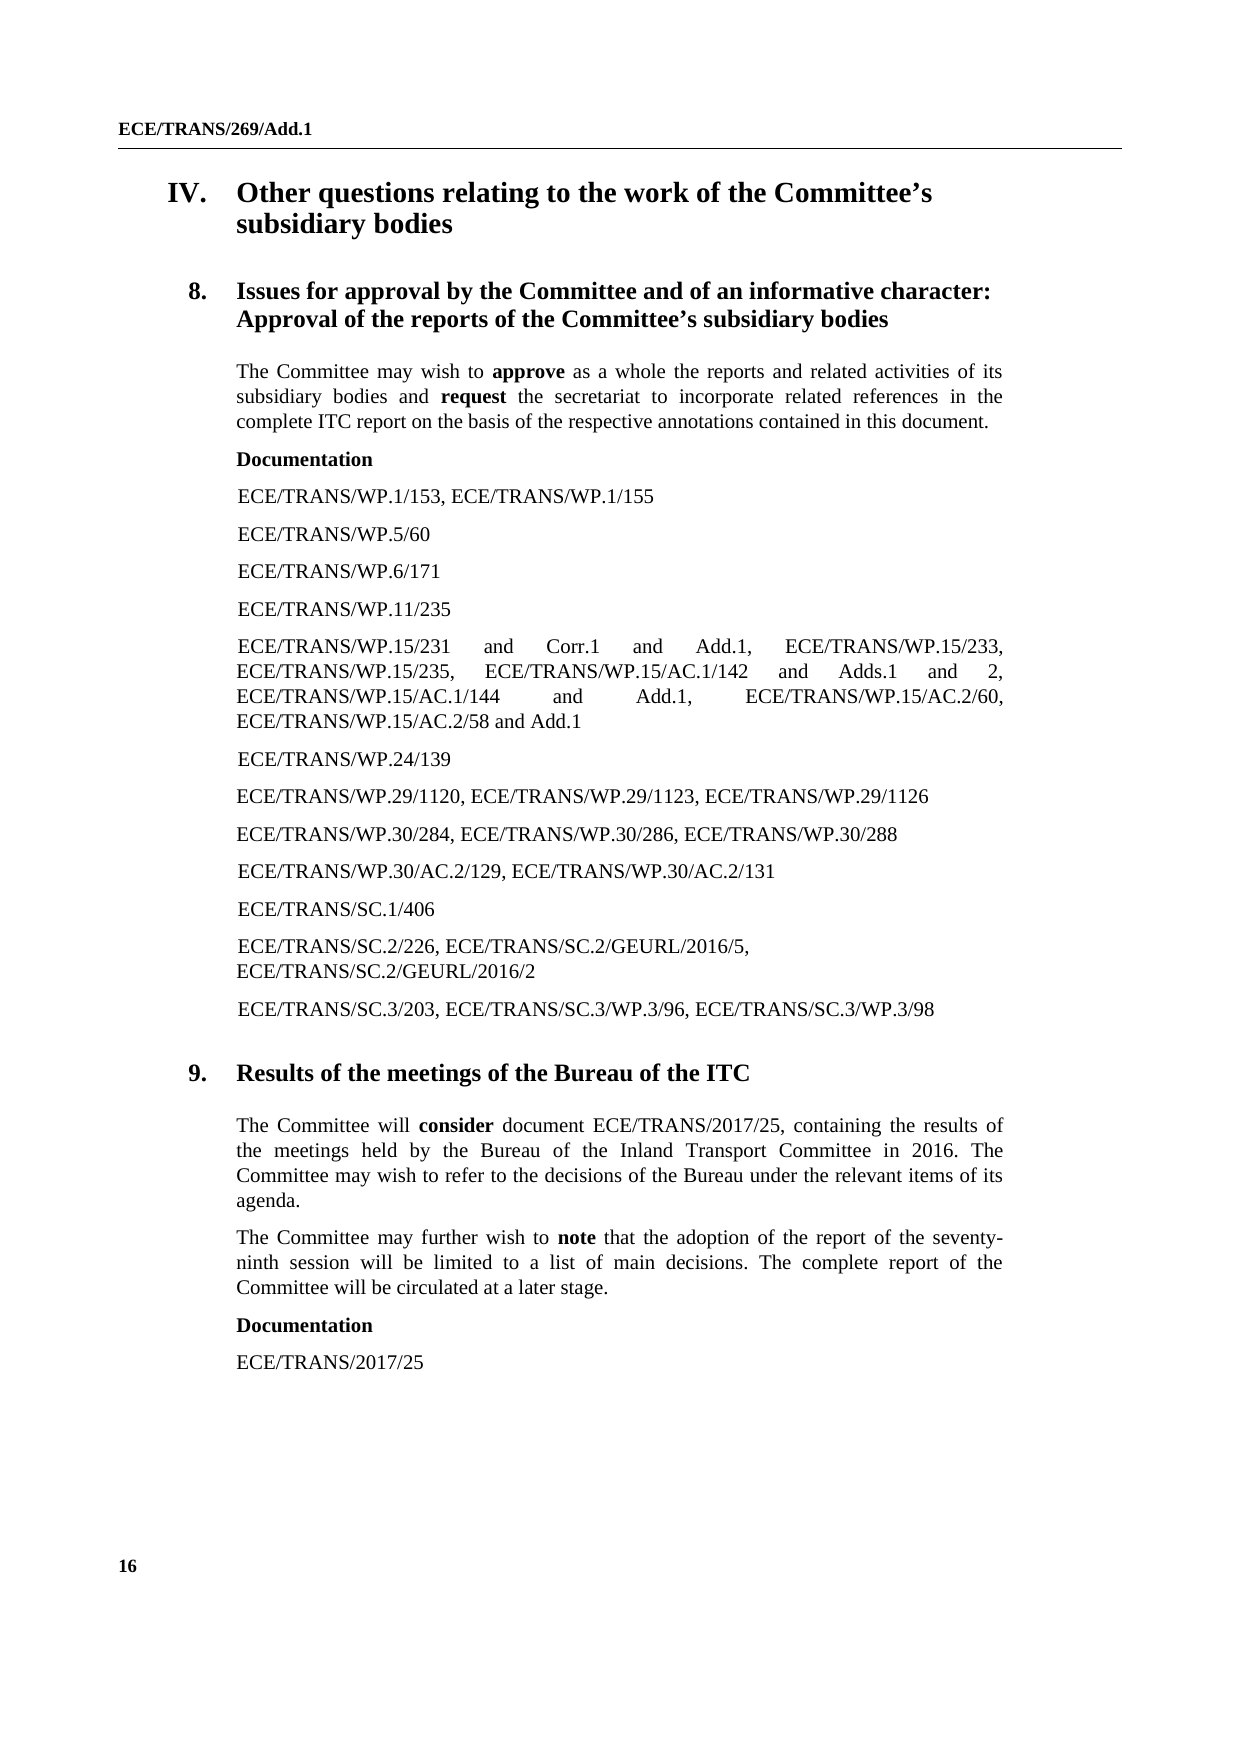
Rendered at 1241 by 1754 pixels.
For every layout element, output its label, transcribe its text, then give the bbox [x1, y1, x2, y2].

text ECE/TRANS/SC.1/406 [236, 896, 1004, 921]
text Documentation [236, 446, 1004, 471]
text ECE/TRANS/WP.1/153, ECE/TRANS/WP.1/155 [178, 483, 1004, 508]
text 9. Results of the meetings of the Bureau of the ITC [118, 1058, 1004, 1087]
text ECE/TRANS/WP.30/284, ECE/TRANS/WP.30/286, ECE/TRANS/WP.30/288 [236, 821, 1004, 846]
text ECE/TRANS/WP.24/139 [178, 746, 1004, 771]
text ECE/TRANS/WP.11/235 [178, 596, 1004, 621]
text ECE/TRANS/SC.3/203, ECE/TRANS/SC.3/WP.3/96, ECE/TRANS/SC.3/WP.3/98 [178, 996, 1004, 1021]
text ECE/TRANS/WP.30/AC.2/129, ECE/TRANS/WP.30/AC.2/131 [236, 858, 1004, 883]
text ECE/TRANS/WP.5/60 [178, 521, 1004, 546]
text Documentation [236, 1312, 1004, 1337]
text IV. Other questions relating to the work of the Committee’s subsidiary bodies [118, 177, 1004, 240]
text The Committee will consider document ECE/TRANS/2017/25, containing the results of the meetings held by the Bureau of the Inland Transport Committee in 2016. The Committee may wish to refer to the decisions of the Bureau under the relevant items of its agenda. [236, 1112, 1004, 1212]
text ECE/TRANS/WP.6/171 [178, 558, 1004, 583]
text ECE/TRANS/WP.29/1120, ECE/TRANS/WP.29/1123, ECE/TRANS/WP.29/1126 [236, 783, 1004, 808]
text 8. Issues for approval by the Committee and of an informative character: Approval of the reports of the Committee’s subsidiary bodies [118, 277, 1004, 333]
text ECE/TRANS/2017/25 [236, 1349, 1004, 1374]
text The Committee may wish to approve as a whole the reports and related activities of its subsidiary bodies and request the secretariat to incorporate related references in the complete ITC report on the basis of the respective annotations contained in this document. [236, 358, 1004, 433]
text ECE/TRANS/SC.2/226, ECE/TRANS/SC.2/GEURL/2016/5, ECE/TRANS/SC.2/GEURL/2016/2 [236, 933, 1004, 983]
text ECE/TRANS/WP.15/231 and Corr.1 and Add.1, ECE/TRANS/WP.15/233, ECE/TRANS/WP.15/235, ECE/TRANS/WP.15/AC.1/142 and Adds.1 and 2, ECE/TRANS/WP.15/AC.1/144 and Add.1, ECE/TRANS/WP.15/AC.2/60, ECE/TRANS/WP.15/AC.2/58 and Add.1 [236, 633, 1004, 733]
text The Committee may further wish to note that the adoption of the report of the seventy-ninth session will be limited to a list of main decisions. The complete report of the Committee will be circulated at a later stage. [236, 1224, 1004, 1299]
